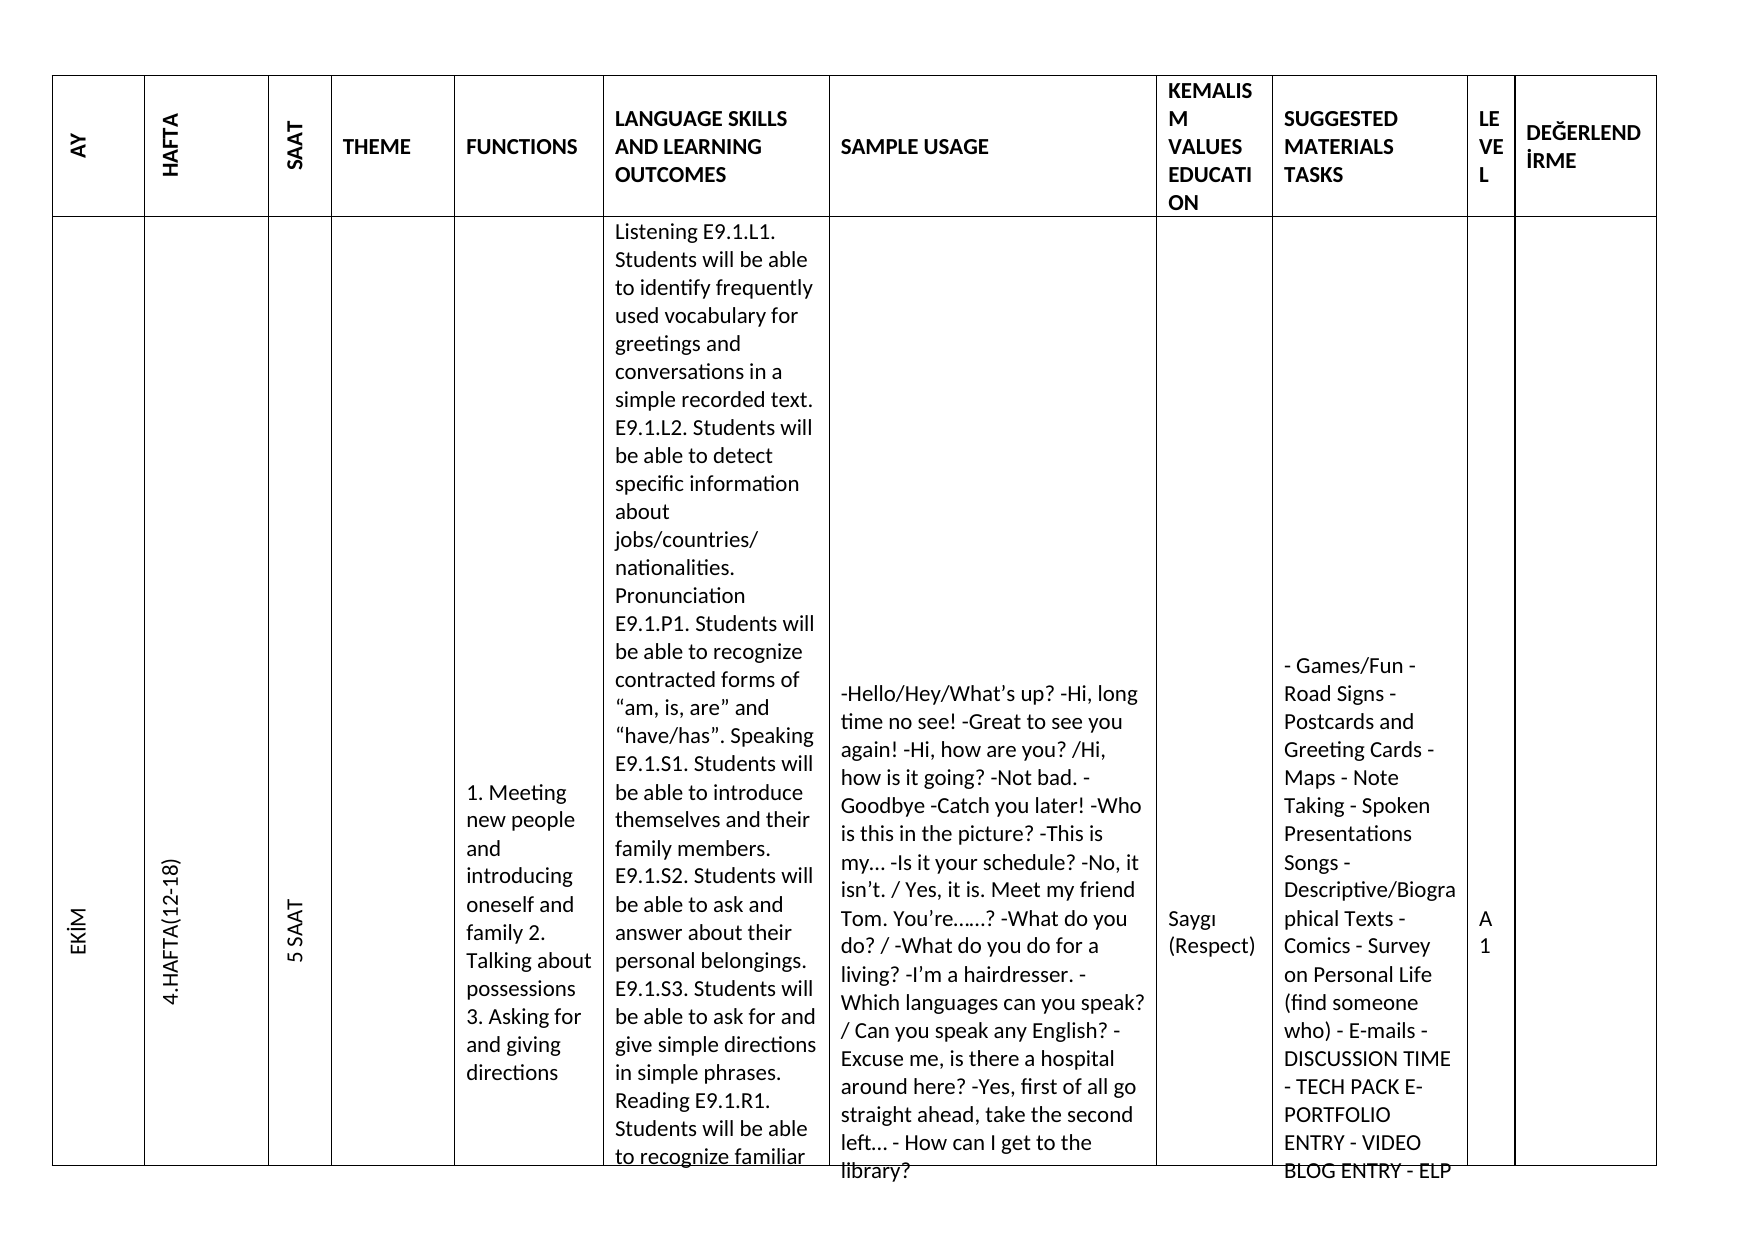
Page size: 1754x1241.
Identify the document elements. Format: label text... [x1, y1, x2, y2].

table_cell [332, 217, 454, 1165]
table_header FUNCTIONS [455, 76, 603, 216]
table_cell 5 SAAT [269, 217, 331, 1165]
table_header KEMALISM VALUES EDUCATION [1157, 76, 1272, 216]
table_header HAFTA [145, 76, 268, 216]
table_header SAMPLE USAGE [830, 76, 1156, 216]
table_header DEĞERLENDİRME [1516, 76, 1656, 216]
table_header SUGGESTED MATERIALS TASKS [1273, 76, 1467, 216]
table_cell A1 [1468, 217, 1514, 1165]
table_cell 4.HAFTA(12-18) [145, 217, 268, 1165]
table_header LEVEL [1468, 76, 1514, 216]
table_cell Saygı (Respect) [1157, 217, 1272, 1165]
table_cell EKİM [53, 217, 144, 1165]
table_cell [1516, 217, 1656, 1165]
table_header SAAT [269, 76, 331, 216]
table_header THEME [332, 76, 454, 216]
table_header LANGUAGE SKILLS AND LEARNING OUTCOMES [604, 76, 829, 216]
table_cell 1. Meeting new people and introducing oneself and family 2. Talking about possessions 3. Asking for and giving directions [455, 217, 603, 1165]
table_header AY [53, 76, 144, 216]
